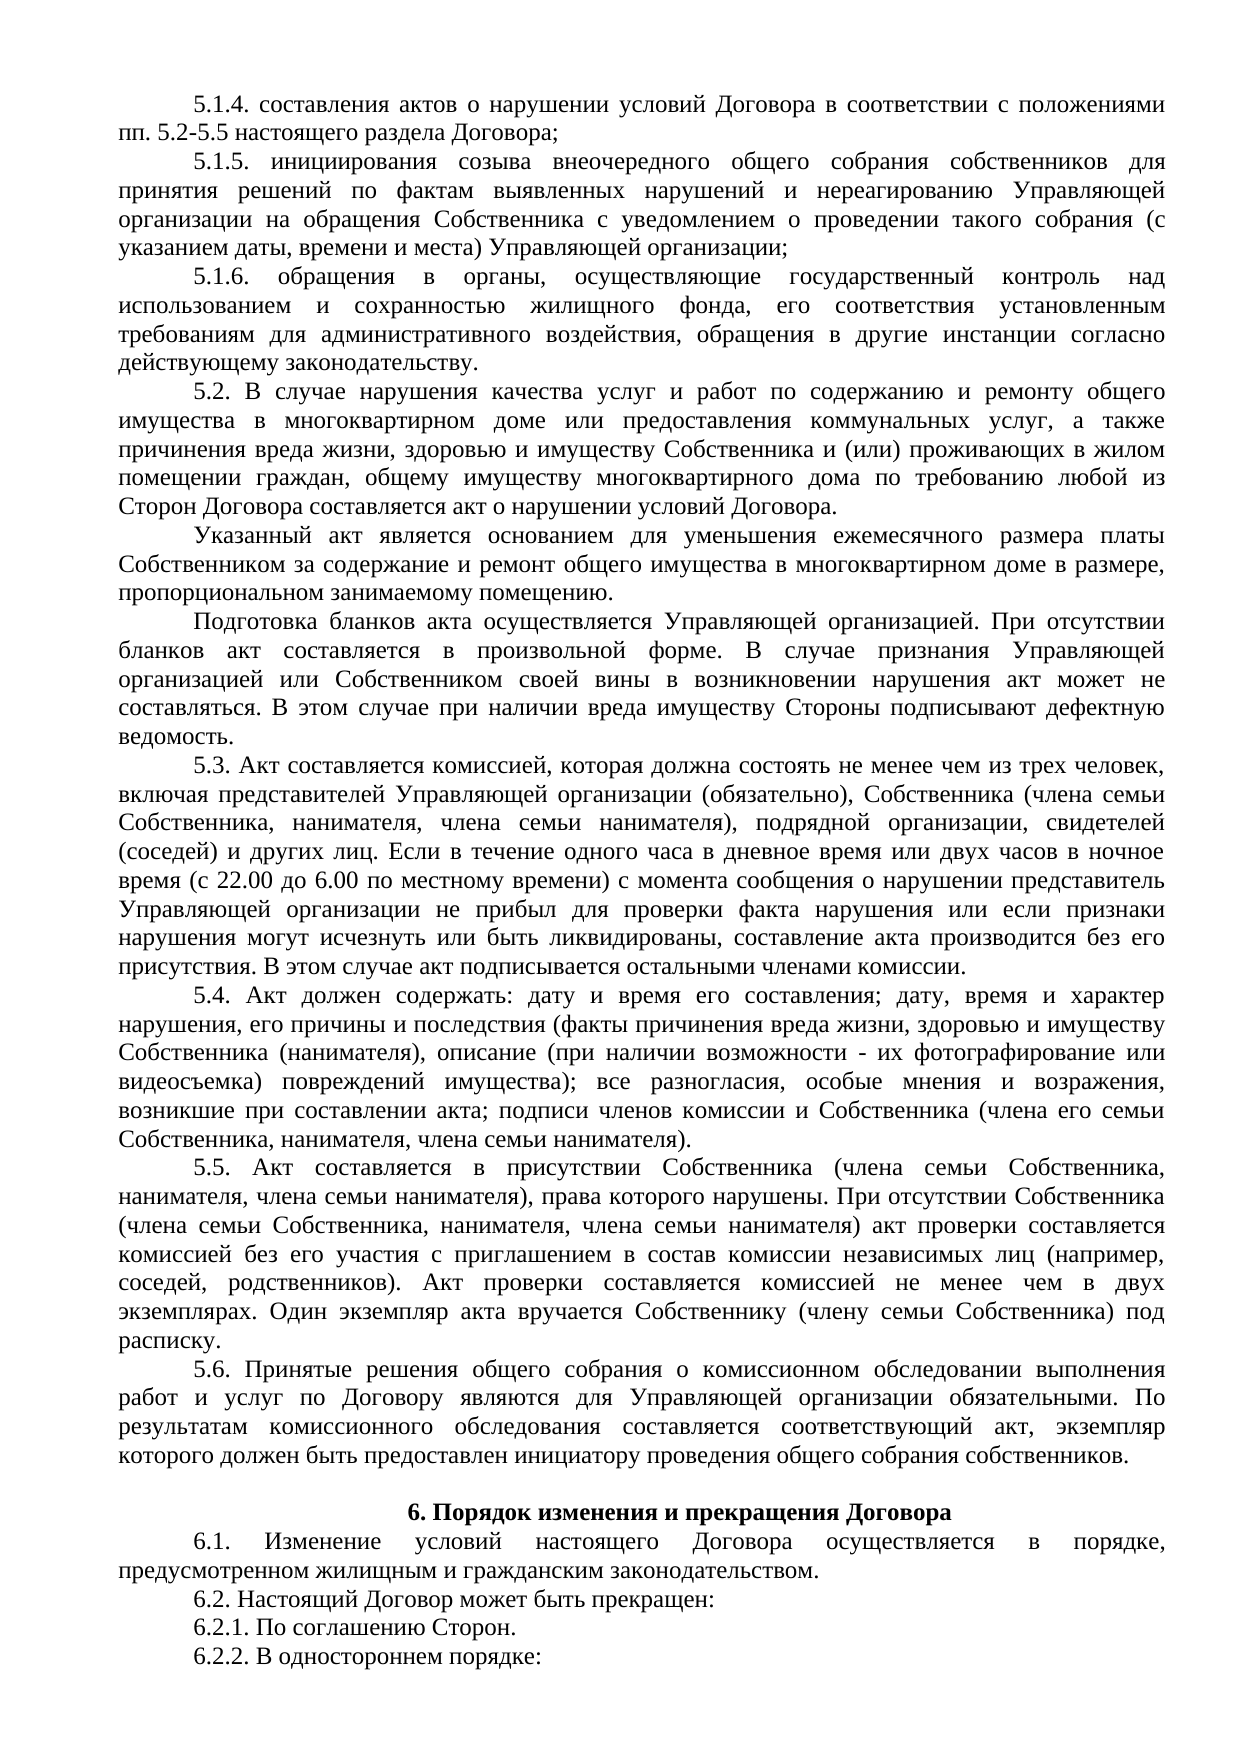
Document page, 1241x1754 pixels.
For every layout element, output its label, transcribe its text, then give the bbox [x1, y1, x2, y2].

text 5.2. В случае нарушения качества услуг и работ по содержанию и ремонту общего имущества в многоквартирном доме или предоставления коммунальных услуг, а также причинения вреда жизни, здоровью и имуществу Собственника и (или) проживающих в жилом помещении граждан, общему имуществу многоквартирного дома по требованию любой из Сторон Договора составляется акт о нарушении условий Договора. [118, 376, 1166, 520]
text 5.3. Акт составляется комиссией, которая должна состоять не менее чем из трех человек, включая представителей Управляющей организации (обязательно), Собственника (члена семьи Собственника, нанимателя, члена семьи нанимателя), подрядной организации, свидетелей (соседей) и других лиц. Если в течение одного часа в дневное время или двух часов в ночное время (с 22.00 до 6.00 по местному времени) с момента сообщения о нарушении представитель Управляющей организации не прибыл для проверки факта нарушения или если признаки нарушения могут исчезнуть или быть ликвидированы, составление акта производится без его присутствия. В этом случае акт подписывается остальными членами комиссии. [118, 750, 1166, 980]
text 5.1.6. обращения в органы, осуществляющие государственный контроль над использованием и сохранностью жилищного фонда, его соответствия установленным требованиям для административного воздействия, обращения в другие инстанции согласно действующему законодательству. [118, 261, 1166, 376]
text 5.6. Принятые решения общего собрания о комиссионном обследовании выполнения работ и услуг по Договору являются для Управляющей организации обязательными. По результатам комиссионного обследования составляется соответствующий акт, экземпляр которого должен быть предоставлен инициатору проведения общего собрания собственников. [118, 1354, 1166, 1469]
text 5.1.4. составления актов о нарушении условий Договора в соответствии с положениями пп. 5.2-5.5 настоящего раздела Договора; [118, 89, 1166, 146]
text Подготовка бланков акта осуществляется Управляющей организацией. При отсутствии бланков акт составляется в произвольной форме. В случае признания Управляющей организацией или Собственником своей вины в возникновении нарушения акт может не составляться. В этом случае при наличии вреда имуществу Стороны подписывают дефектную ведомость. [118, 606, 1166, 750]
text 6.2.1. По соглашению Сторон. [118, 1612, 1166, 1641]
text 5.1.5. инициирования созыва внеочередного общего собрания собственников для принятия решений по фактам выявленных нарушений и нереагированию Управляющей организации на обращения Собственника с уведомлением о проведении такого собрания (с указанием даты, времени и места) Управляющей организации; [118, 146, 1166, 261]
text 6.1. Изменение условий настоящего Договора осуществляется в порядке, предусмотренном жилищным и гражданским законодательством. [118, 1526, 1166, 1584]
text 5.4. Акт должен содержать: дату и время его составления; дату, время и характер нарушения, его причины и последствия (факты причинения вреда жизни, здоровью и имуществу Собственника (нанимателя), описание (при наличии возможности - их фотографирование или видеосъемка) повреждений имущества); все разногласия, особые мнения и возражения, возникшие при составлении акта; подписи членов комиссии и Собственника (члена его семьи Собственника, нанимателя, члена семьи нанимателя). [118, 980, 1166, 1152]
text 6.2. Настоящий Договор может быть прекращен: [118, 1584, 1166, 1612]
text 6.2.2. В одностороннем порядке: [118, 1641, 1166, 1670]
text Указанный акт является основанием для уменьшения ежемесячного размера платы Собственником за содержание и ремонт общего имущества в многоквартирном доме в размере, пропорциональном занимаемому помещению. [118, 520, 1166, 606]
text 6. Порядок изменения и прекращения Договора [118, 1497, 1166, 1526]
text 5.5. Акт составляется в присутствии Собственника (члена семьи Собственника, нанимателя, члена семьи нанимателя), права которого нарушены. При отсутствии Собственника (члена семьи Собственника, нанимателя, члена семьи нанимателя) акт проверки составляется комиссией без его участия с приглашением в состав комиссии независимых лиц (например, соседей, родственников). Акт проверки составляется комиссией не менее чем в двух экземплярах. Один экземпляр акта вручается Собственнику (члену семьи Собственника) под расписку. [118, 1152, 1166, 1354]
